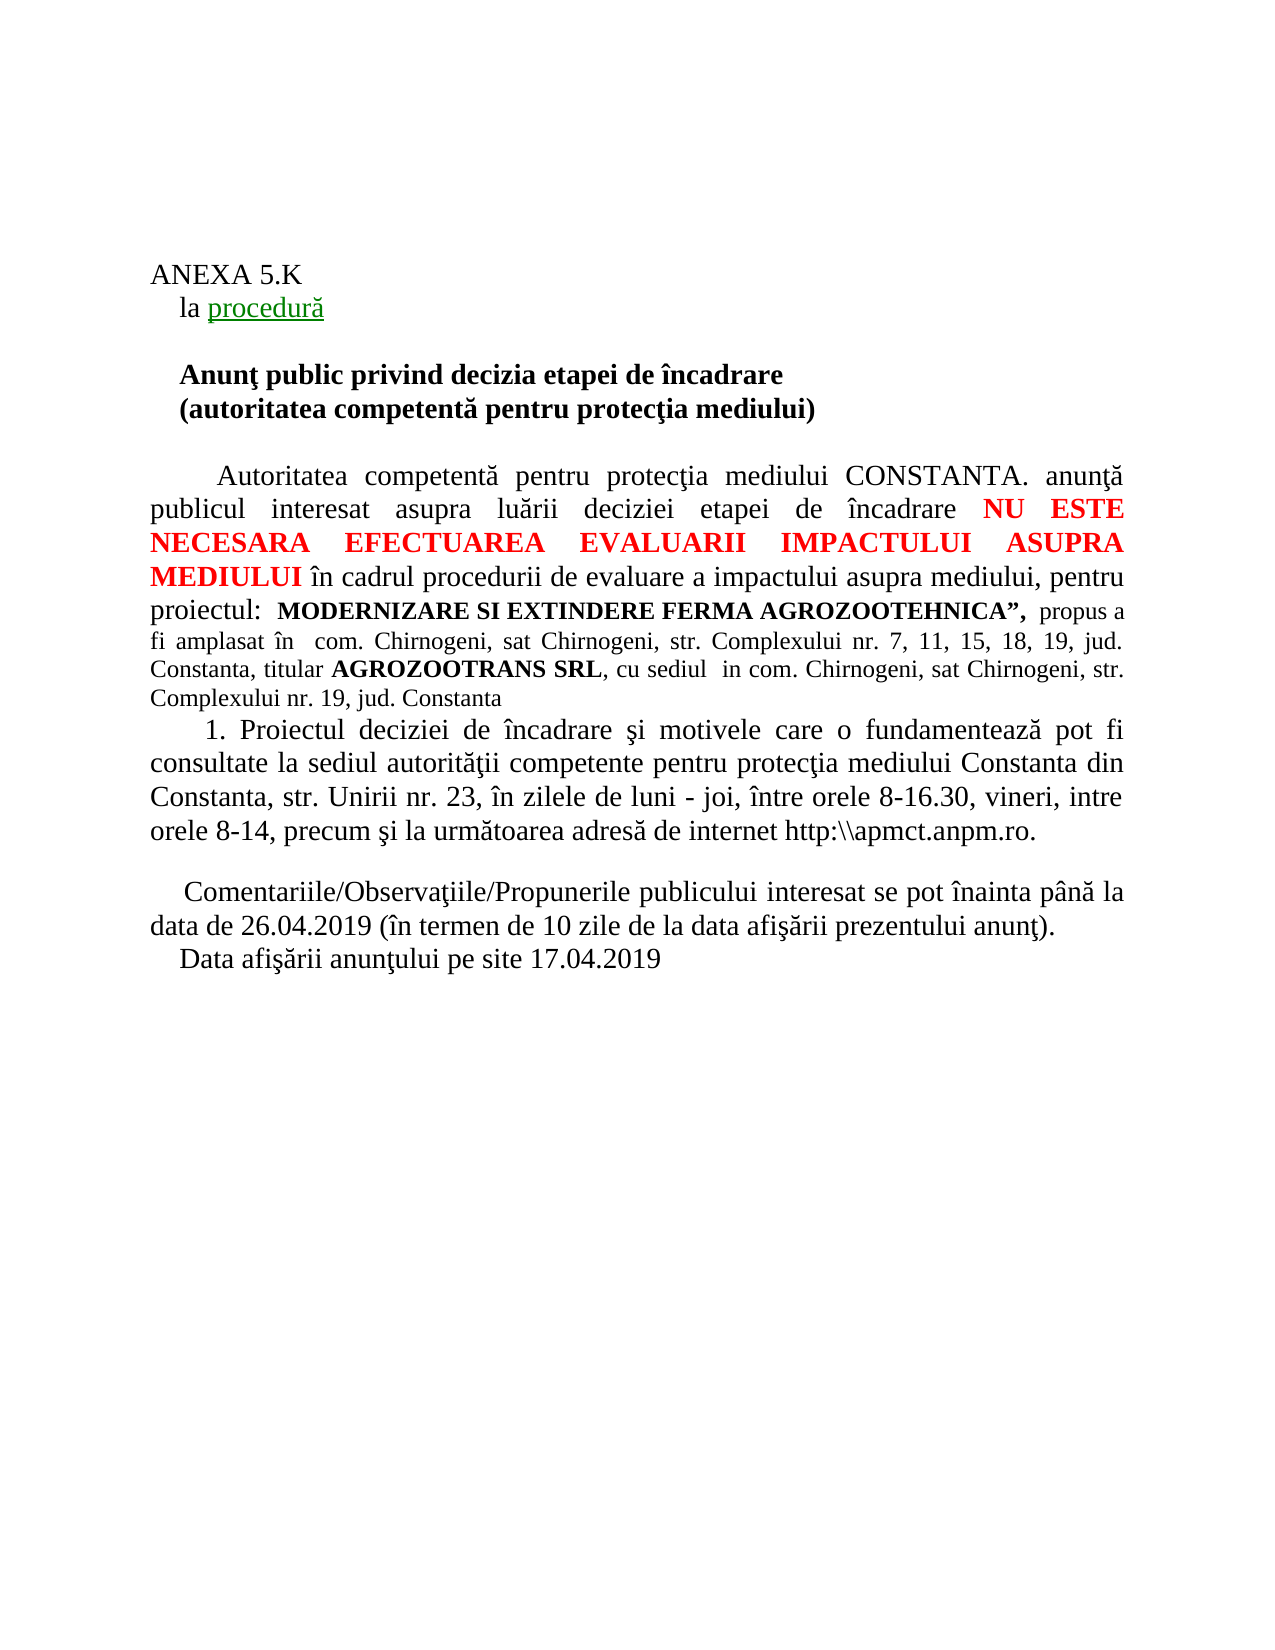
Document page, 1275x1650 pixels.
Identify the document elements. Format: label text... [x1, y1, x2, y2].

text Comentariile/Observaţiile/Propunerile publicului interesat se pot înainta până la data de 26.04.2019 (în termen de 10 zile de la data afişării prezentului anunţ). [150, 874, 1125, 941]
text la procedură [150, 290, 1125, 324]
text 1. Proiectul deciziei de încadrare şi motivele care o fundamentează pot fi consultate la sediul autorităţii competente pentru protecţia mediului Constanta din Constanta, str. Unirii nr. 23, în zilele de luni - joi, între orele 8-16.30, vineri, intre orele 8-14, precum şi la următoarea adresă de internet http:\\apmct.anpm.ro. [150, 712, 1125, 846]
text ANEXA 5.K [150, 257, 1125, 290]
text Autoritatea competentă pentru protecţia mediului CONSTANTA. anunţă publicul interesat asupra luării deciziei etapei de încadrare NU ESTE NECESARA EFECTUAREA EVALUARII IMPACTULUI ASUPRA MEDIULUI în cadrul procedurii de evaluare a impactului asupra mediului, pentru proiectul: MODERNIZARE SI EXTINDERE FERMA AGROZOOTEHNICA”, propus a fi amplasat în com. Chirnogeni, sat Chirnogeni, str. Complexului nr. 7, 11, 15, 18, 19, jud. Constanta, titular AGROZOOTRANS SRL, cu sediul in com. Chirnogeni, sat Chirnogeni, str. Complexului nr. 19, jud. Constanta [150, 458, 1125, 712]
text (autoritatea competentă pentru protecţia mediului) [150, 391, 1125, 424]
text Data afişării anunţului pe site 17.04.2019 [150, 941, 1125, 975]
text Anunţ public privind decizia etapei de încadrare [150, 357, 1125, 391]
